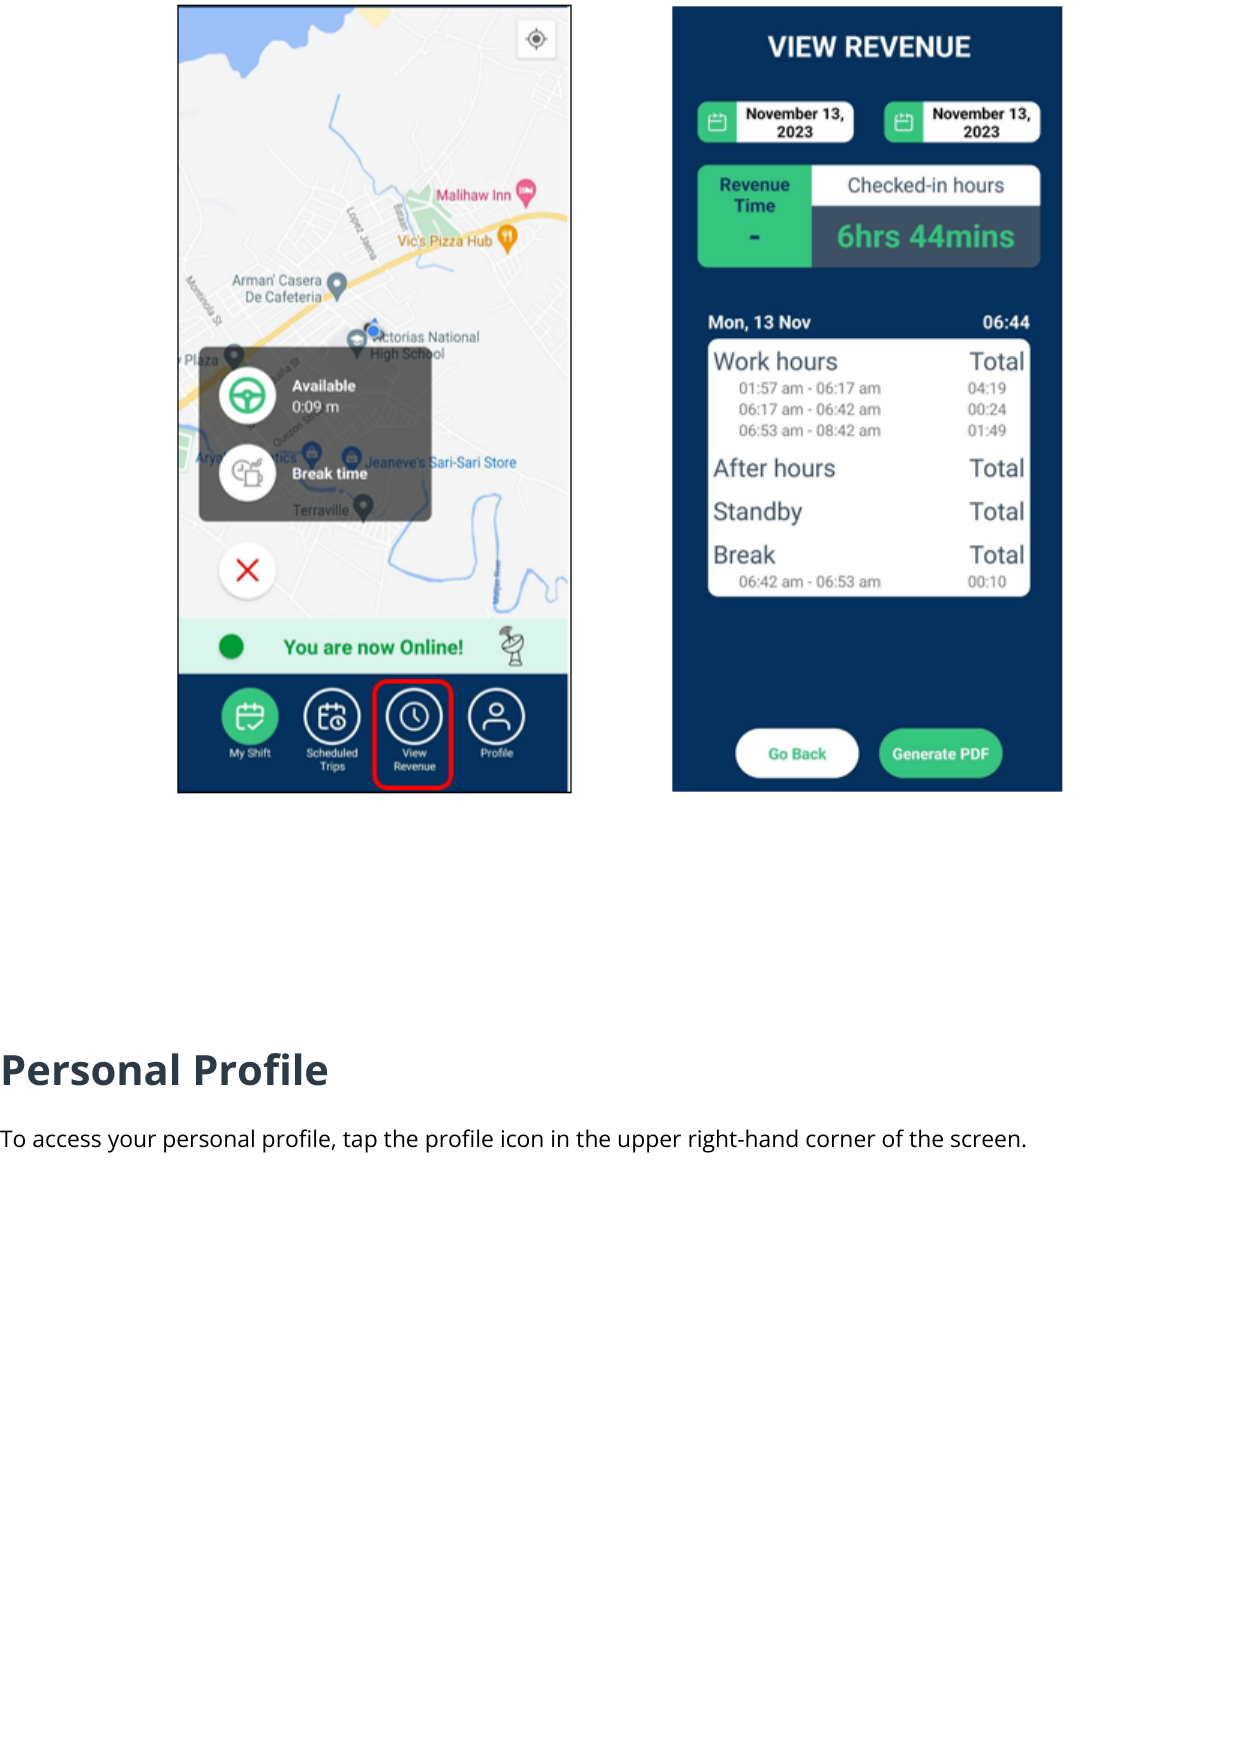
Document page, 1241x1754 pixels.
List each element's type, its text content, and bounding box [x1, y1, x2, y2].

text To access your personal profile, tap the profile icon in the upper right-hand corner of the screen. [0, 1123, 1240, 1154]
subtitle Personal Profile [0, 1041, 1240, 1098]
picture [173, 0, 1067, 798]
